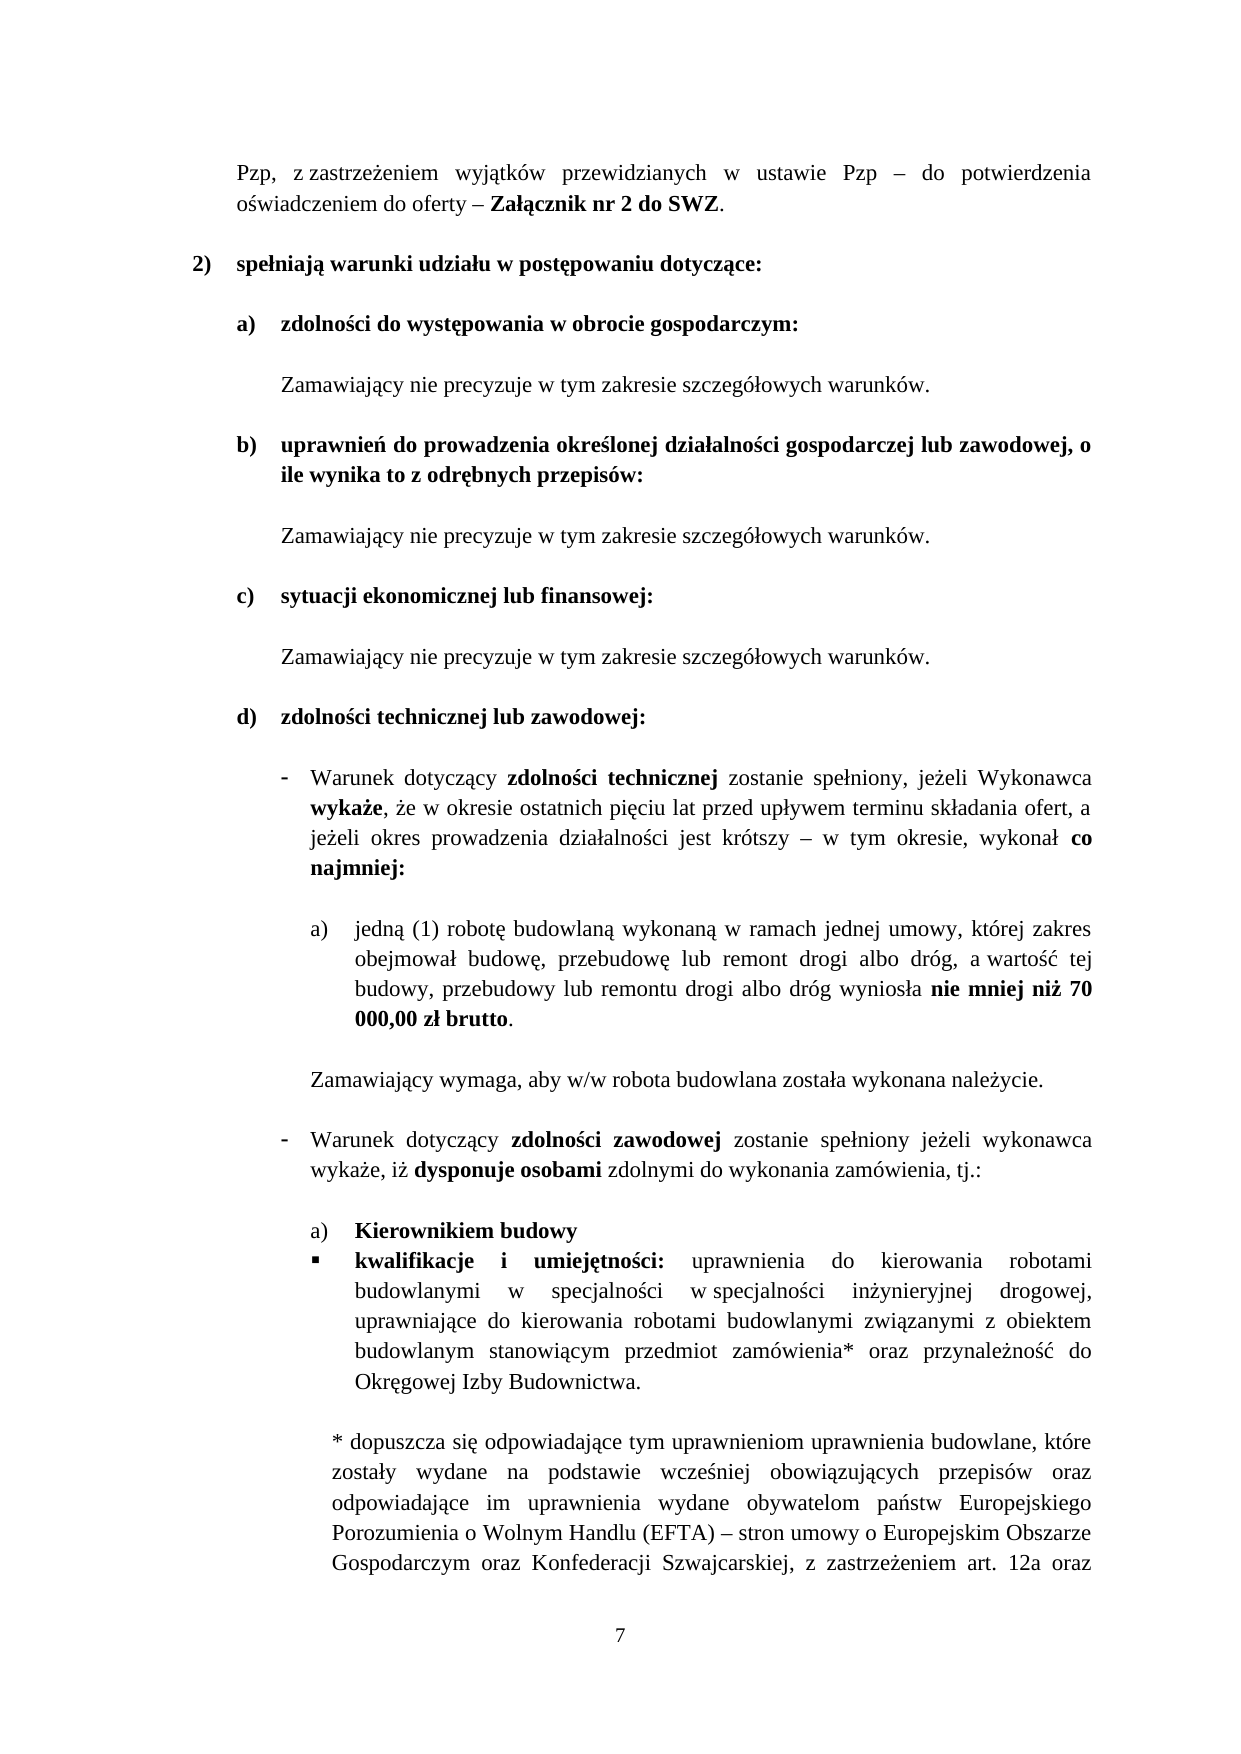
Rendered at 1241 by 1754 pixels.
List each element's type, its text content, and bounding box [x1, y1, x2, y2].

list spełniają warunki udziału w postępowaniu dotyczące: [192, 250, 1092, 276]
list jedną (1) robotę budowlaną wykonaną w ramach jednej umowy, której zakres obejmował budowę, przebudowę lub remont drogi albo dróg, a wartość tej budowy, przebudowy lub remontu drogi albo dróg wyniosła nie mniej niż 70 000,00 zł brutto. [310, 915, 1092, 1032]
text Zamawiający nie precyzuje w tym zakresie szczegółowych warunków. [281, 522, 1092, 548]
list kwalifikacje i umiejętności: uprawnienia do kierowania robotami budowlanymi w specjalności w specjalności inżynieryjnej drogowej, uprawniające do kierowania robotami budowlanymi związanymi z obiektem budowlanym stanowiącym przedmiot zamówienia* oraz przynależność do Okręgowej Izby Budownictwa. [310, 1247, 1092, 1394]
text Zamawiający wymaga, aby w/w robota budowlana została wykonana należycie. [310, 1066, 1092, 1092]
list uprawnień do prowadzenia określonej działalności gospodarczej lub zawodowej, o ile wynika to z odrębnych przepisów: [236, 431, 1092, 488]
list Warunek dotyczący zdolności technicznej zostanie spełniony, jeżeli Wykonawca wykaże, że w okresie ostatnich pięciu lat przed upływem terminu składania ofert, a jeżeli okres prowadzenia działalności jest krótszy – w tym okresie, wykonał co najmniej: [281, 764, 1092, 881]
list zdolności technicznej lub zawodowej: [236, 703, 1092, 729]
list Warunek dotyczący zdolności zawodowej zostanie spełniony jeżeli wykonawca wykaże, iż dysponuje osobami zdolnymi do wykonania zamówienia, tj.: [281, 1126, 1092, 1183]
list zdolności do występowania w obrocie gospodarczym: [236, 311, 1092, 337]
text a) Kierownikiem budowy [310, 1217, 1092, 1243]
list sytuacji ekonomicznej lub finansowej: [236, 582, 1092, 609]
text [236, 159, 1092, 216]
text Zamawiający nie precyzuje w tym zakresie szczegółowych warunków. [281, 371, 1092, 397]
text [332, 1428, 1092, 1575]
text Zamawiający nie precyzuje w tym zakresie szczegółowych warunków. [281, 643, 1092, 669]
